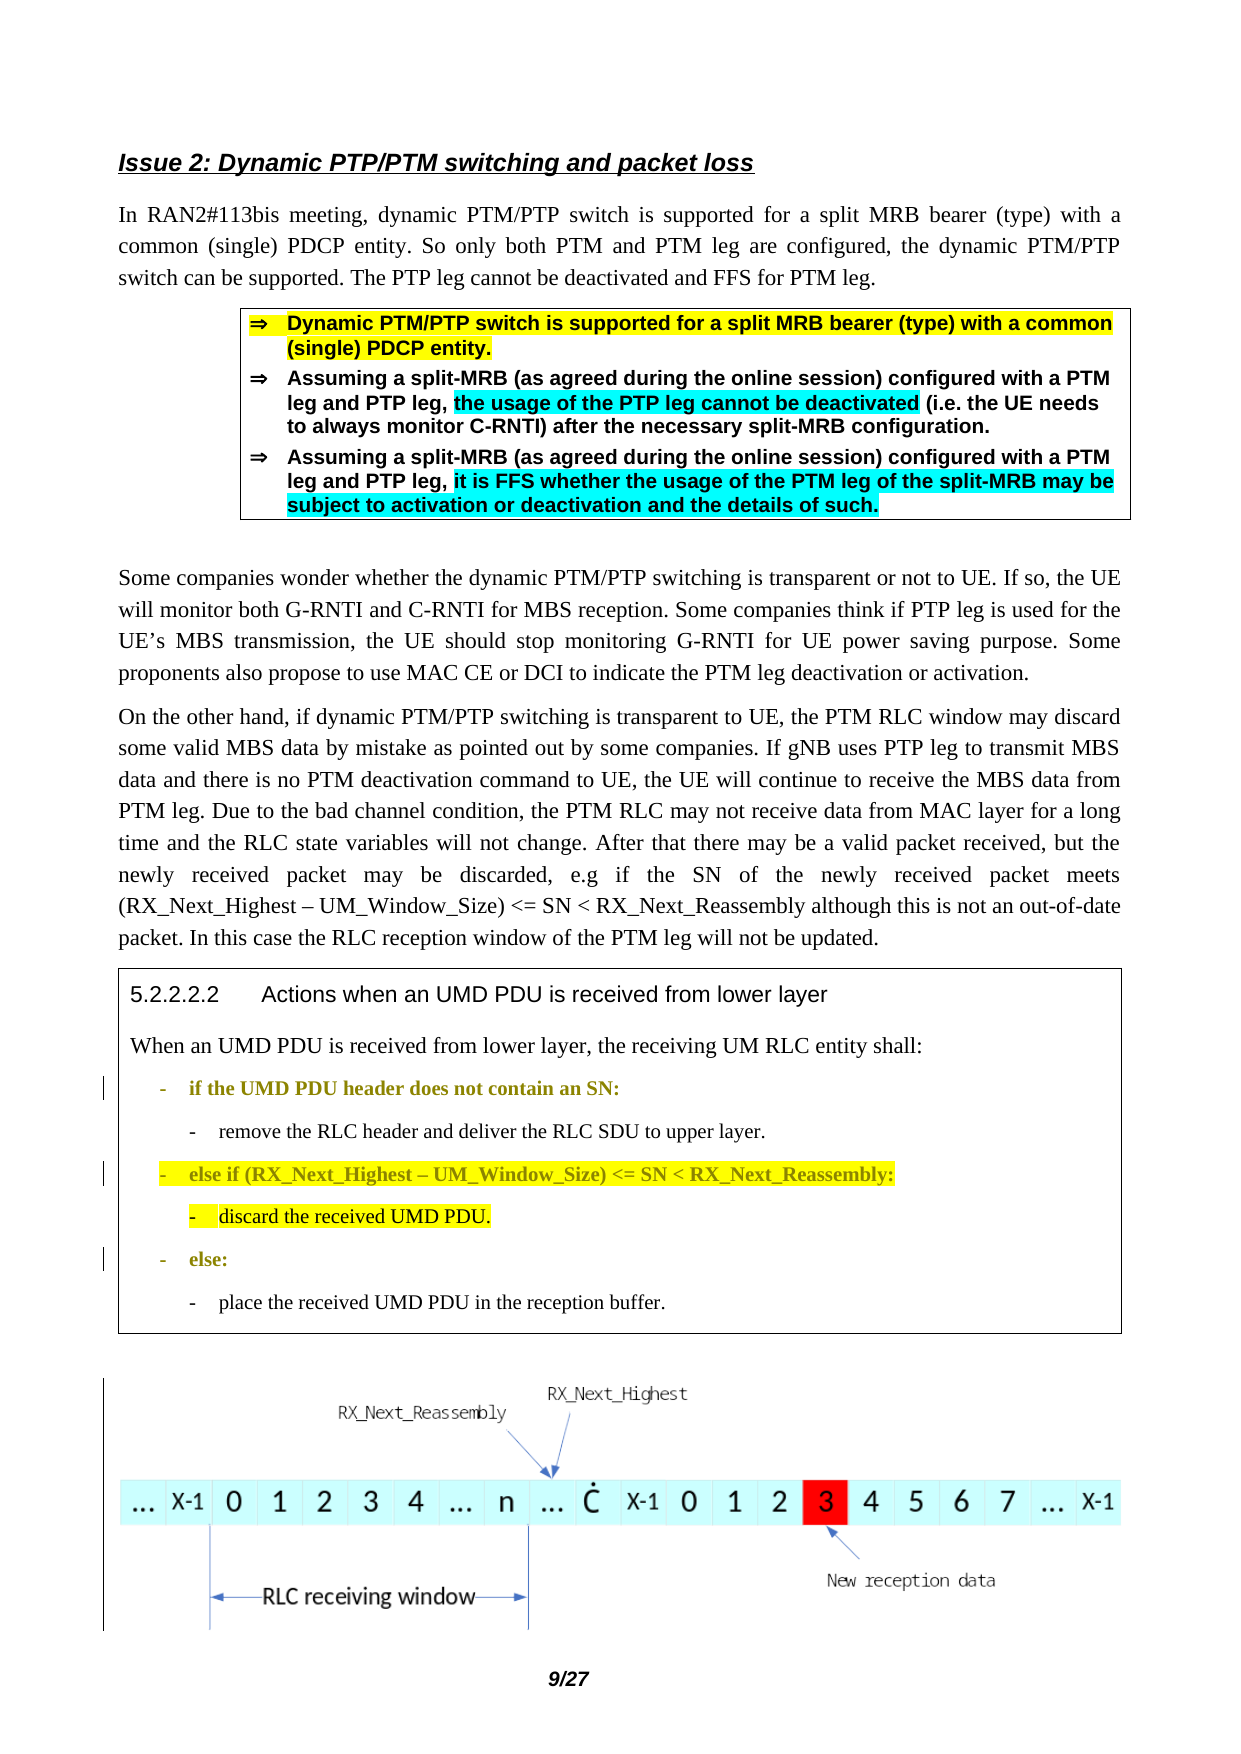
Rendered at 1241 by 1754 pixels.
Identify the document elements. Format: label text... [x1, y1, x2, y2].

table_header 5.2.2.2.2 Actions when an UMD PDU is received from lower layer When an UMD PDU is received from lower layer, the receiving UM RLC entity shall: - if the UMD PDU header does not contain an SN: - remove the RLC header and deliver the RLC SDU to upper layer. - else if (RX_Next_Highest – UM_Window_Size) <= SN < RX_Next_Reassembly: - discard the received UMD PDU. - else: - place the received UMD PDU in the reception buffer. [119, 969, 1121, 1333]
text Dynamic PTM/PTP switch is supported for a split MRB bearer (type) with a common (single) PDCP entity. [241, 309, 1130, 360]
text Assuming a split-MRB (as agreed during the online session) configured with a PTM leg and PTP leg, it is FFS whether the usage of the PTM leg of the split-MRB may be subject to activation or deactivation and the details of such. [241, 441, 1130, 519]
text Assuming a split-MRB (as agreed during the online session) configured with a PTM leg and PTP leg, the usage of the PTP leg cannot be deactivated (i.e. the UE needs to always monitor C-RNTI) after the necessary split-MRB configuration. [241, 363, 1130, 438]
text Some companies wonder whether the dynamic PTM/PTP switching is transparent or not to UE. If so, the UE will monitor both G-RNTI and C-RNTI for MBS reception. Some companies think if PTP leg is used for the UE’s MBS transmission, the UE should stop monitoring G-RNTI for UE power saving purpose. Some proponents also propose to use MAC CE or DCI to indicate the PTM leg deactivation or activation. [118, 564, 1122, 685]
text In RAN2#113bis meeting, dynamic PTM/PTP switch is supported for a split MRB bearer (type) with a common (single) PDCP entity. So only both PTM and PTM leg are configured, the dynamic PTM/PTP switch can be supported. The PTP leg cannot be deactivated and FFS for PTM leg. [118, 201, 1122, 290]
text On the other hand, if dynamic PTM/PTP switching is transparent to UE, the PTM RLC window may discard some valid MBS data by mistake as pointed out by some companies. If gNB uses PTP leg to transmit MBS data and there is no PTM deactivation command to UE, the UE will continue to receive the MBS data from PTM leg. Due to the bad channel condition, the PTM RLC may not receive data from MAC layer for a long time and the RLC state variables will not change. After that there may be a valid packet received, but the newly received packet may be discarded, e.g if the SN of the newly received packet meets (RX_Next_Highest – UM_Window_Size) <= SN < RX_Next_Reassembly although this is not an out-of-date packet. In this case the RLC reception window of the PTM leg will not be updated. [118, 703, 1122, 950]
subtitle Issue 2: Dynamic PTP/PTM switching and packet loss [118, 148, 1122, 176]
